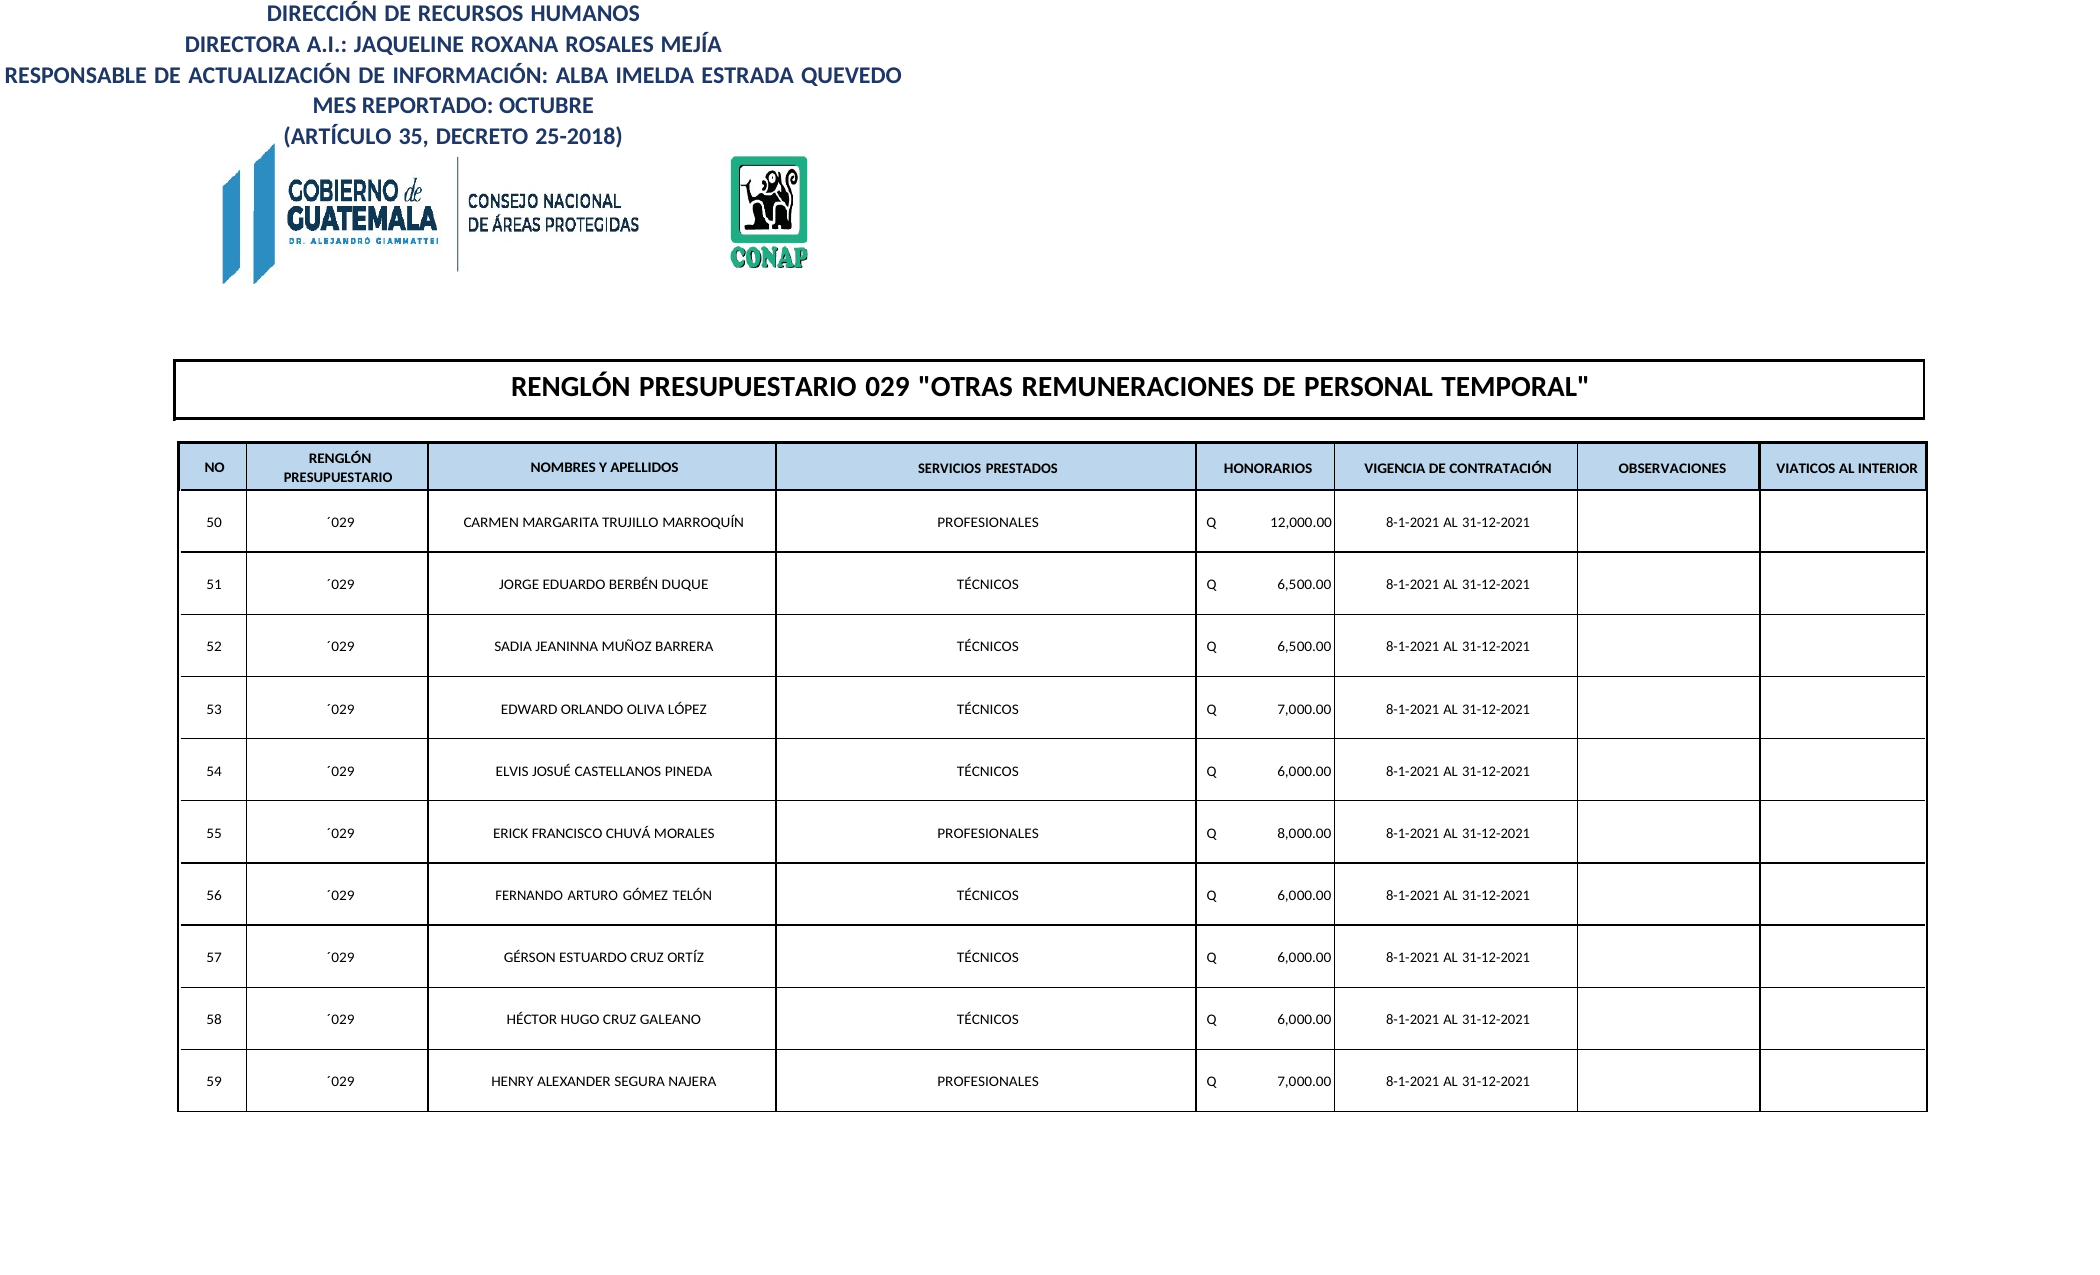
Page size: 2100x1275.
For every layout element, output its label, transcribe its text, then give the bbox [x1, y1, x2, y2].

table_cell [1761, 491, 1926, 551]
table_cell ´029 [247, 988, 427, 1048]
table_header VIGENCIA DE CONTRATACIÓN [1335, 444, 1577, 489]
table_header HONORARIOS [1197, 444, 1334, 489]
table_cell [1761, 614, 1926, 676]
table_cell 8-1-2021 AL 31-12-2021 [1335, 739, 1577, 800]
table_cell ´029 [247, 615, 427, 676]
table_cell Q [1197, 926, 1242, 986]
table_cell 6,500.00 [1242, 553, 1334, 613]
table_cell [1761, 738, 1926, 800]
table_cell 56 [179, 862, 246, 924]
table_header NO [180, 444, 246, 489]
table_cell TÉCNICOS [777, 864, 1195, 924]
table_cell ´029 [247, 864, 427, 924]
table_cell 7,000.00 [1242, 677, 1334, 738]
table_cell 59 [179, 1049, 246, 1111]
table_cell 51 [179, 551, 246, 613]
table_cell 6,000.00 [1242, 739, 1334, 800]
table_cell [1578, 553, 1759, 613]
table_cell [1578, 491, 1759, 551]
table_cell 50 [179, 490, 246, 551]
table_cell [1578, 677, 1759, 738]
table_cell CARMEN MARGARITA TRUJILLO MARROQUÍN [429, 491, 775, 551]
table_cell [1578, 988, 1759, 1048]
table_cell TÉCNICOS [777, 988, 1195, 1048]
table_cell ERICK FRANCISCO CHUVÁ MORALES [429, 801, 775, 862]
table_cell [1578, 615, 1759, 676]
table_cell ´029 [247, 739, 427, 800]
table_cell [1761, 862, 1926, 924]
table_cell [1578, 926, 1759, 986]
table_cell Q [1197, 1050, 1242, 1111]
table_cell Q [1197, 491, 1242, 551]
table_cell 8-1-2021 AL 31-12-2021 [1335, 926, 1577, 986]
table_header SERVICIOS PRESTADOS [777, 444, 1195, 489]
table_cell PROFESIONALES [777, 491, 1195, 551]
table_cell 8-1-2021 AL 31-12-2021 [1335, 801, 1577, 862]
table_cell TÉCNICOS [777, 926, 1195, 986]
table_cell GÉRSON ESTUARDO CRUZ ORTÍZ [429, 926, 775, 986]
table_cell TÉCNICOS [777, 615, 1195, 676]
picture [222, 143, 808, 284]
table_cell PROFESIONALES [777, 1050, 1195, 1111]
table_cell TÉCNICOS [777, 553, 1195, 613]
table_cell [1761, 924, 1926, 986]
table_cell 53 [179, 676, 246, 738]
table_cell 52 [179, 614, 246, 676]
table_cell TÉCNICOS [777, 739, 1195, 800]
table_cell Q [1197, 988, 1242, 1048]
table_cell 8-1-2021 AL 31-12-2021 [1335, 553, 1577, 613]
table_cell [1761, 986, 1926, 1048]
table_header RENGLÓN PRESUPUESTARIO [247, 444, 427, 489]
table_cell 8-1-2021 AL 31-12-2021 [1335, 988, 1577, 1048]
table_cell JORGE EDUARDO BERBÉN DUQUE [429, 553, 775, 613]
table_cell 6,000.00 [1242, 988, 1334, 1048]
table_cell 8-1-2021 AL 31-12-2021 [1335, 491, 1577, 551]
table_cell [1761, 1049, 1926, 1111]
table_cell ´029 [247, 553, 427, 613]
table_cell 8-1-2021 AL 31-12-2021 [1335, 864, 1577, 924]
table_cell 58 [179, 986, 246, 1048]
table_cell ´029 [247, 926, 427, 986]
table_cell Q [1197, 615, 1242, 676]
table_cell 57 [179, 924, 246, 986]
table_cell 6,500.00 [1242, 615, 1334, 676]
table_cell HÉCTOR HUGO CRUZ GALEANO [429, 988, 775, 1048]
table_cell [1578, 801, 1759, 862]
table_cell SADIA JEANINNA MUÑOZ BARRERA [429, 615, 775, 676]
table_cell ´029 [247, 677, 427, 738]
table_cell EDWARD ORLANDO OLIVA LÓPEZ [429, 677, 775, 738]
table_cell HENRY ALEXANDER SEGURA NAJERA [429, 1050, 775, 1111]
table_cell [1761, 800, 1926, 862]
table_cell [1761, 551, 1926, 613]
table_cell [1578, 739, 1759, 800]
table_cell 8-1-2021 AL 31-12-2021 [1335, 677, 1577, 738]
table_cell ELVIS JOSUÉ CASTELLANOS PINEDA [429, 739, 775, 800]
table_cell TÉCNICOS [777, 677, 1195, 738]
table_cell Q [1197, 739, 1242, 800]
table_header OBSERVACIONES [1578, 444, 1758, 489]
table_cell 7,000.00 [1242, 1050, 1334, 1111]
table_header NOMBRES Y APELLIDOS [429, 444, 775, 489]
table_cell PROFESIONALES [777, 801, 1195, 862]
table_cell 6,000.00 [1242, 926, 1334, 986]
table_cell [1761, 676, 1926, 738]
table_cell [1578, 1050, 1759, 1111]
table_cell ´029 [247, 801, 427, 862]
table_cell [1578, 864, 1759, 924]
table_cell 54 [179, 738, 246, 800]
table_cell FERNANDO ARTURO GÓMEZ TELÓN [429, 864, 775, 924]
table_cell 6,000.00 [1242, 864, 1334, 924]
table_cell 55 [179, 800, 246, 862]
table_cell Q [1197, 677, 1242, 738]
table_header VIATICOS AL INTERIOR [1761, 444, 1925, 489]
table_cell 8,000.00 [1242, 801, 1334, 862]
table_cell ´029 [247, 1050, 427, 1111]
table_cell 12,000.00 [1242, 491, 1334, 551]
table_cell Q [1197, 801, 1242, 862]
table_cell 8-1-2021 AL 31-12-2021 [1335, 615, 1577, 676]
table_cell 8-1-2021 AL 31-12-2021 [1335, 1050, 1577, 1111]
table_cell ´029 [247, 491, 427, 551]
table_cell Q [1197, 864, 1242, 924]
table_cell Q [1197, 553, 1242, 613]
